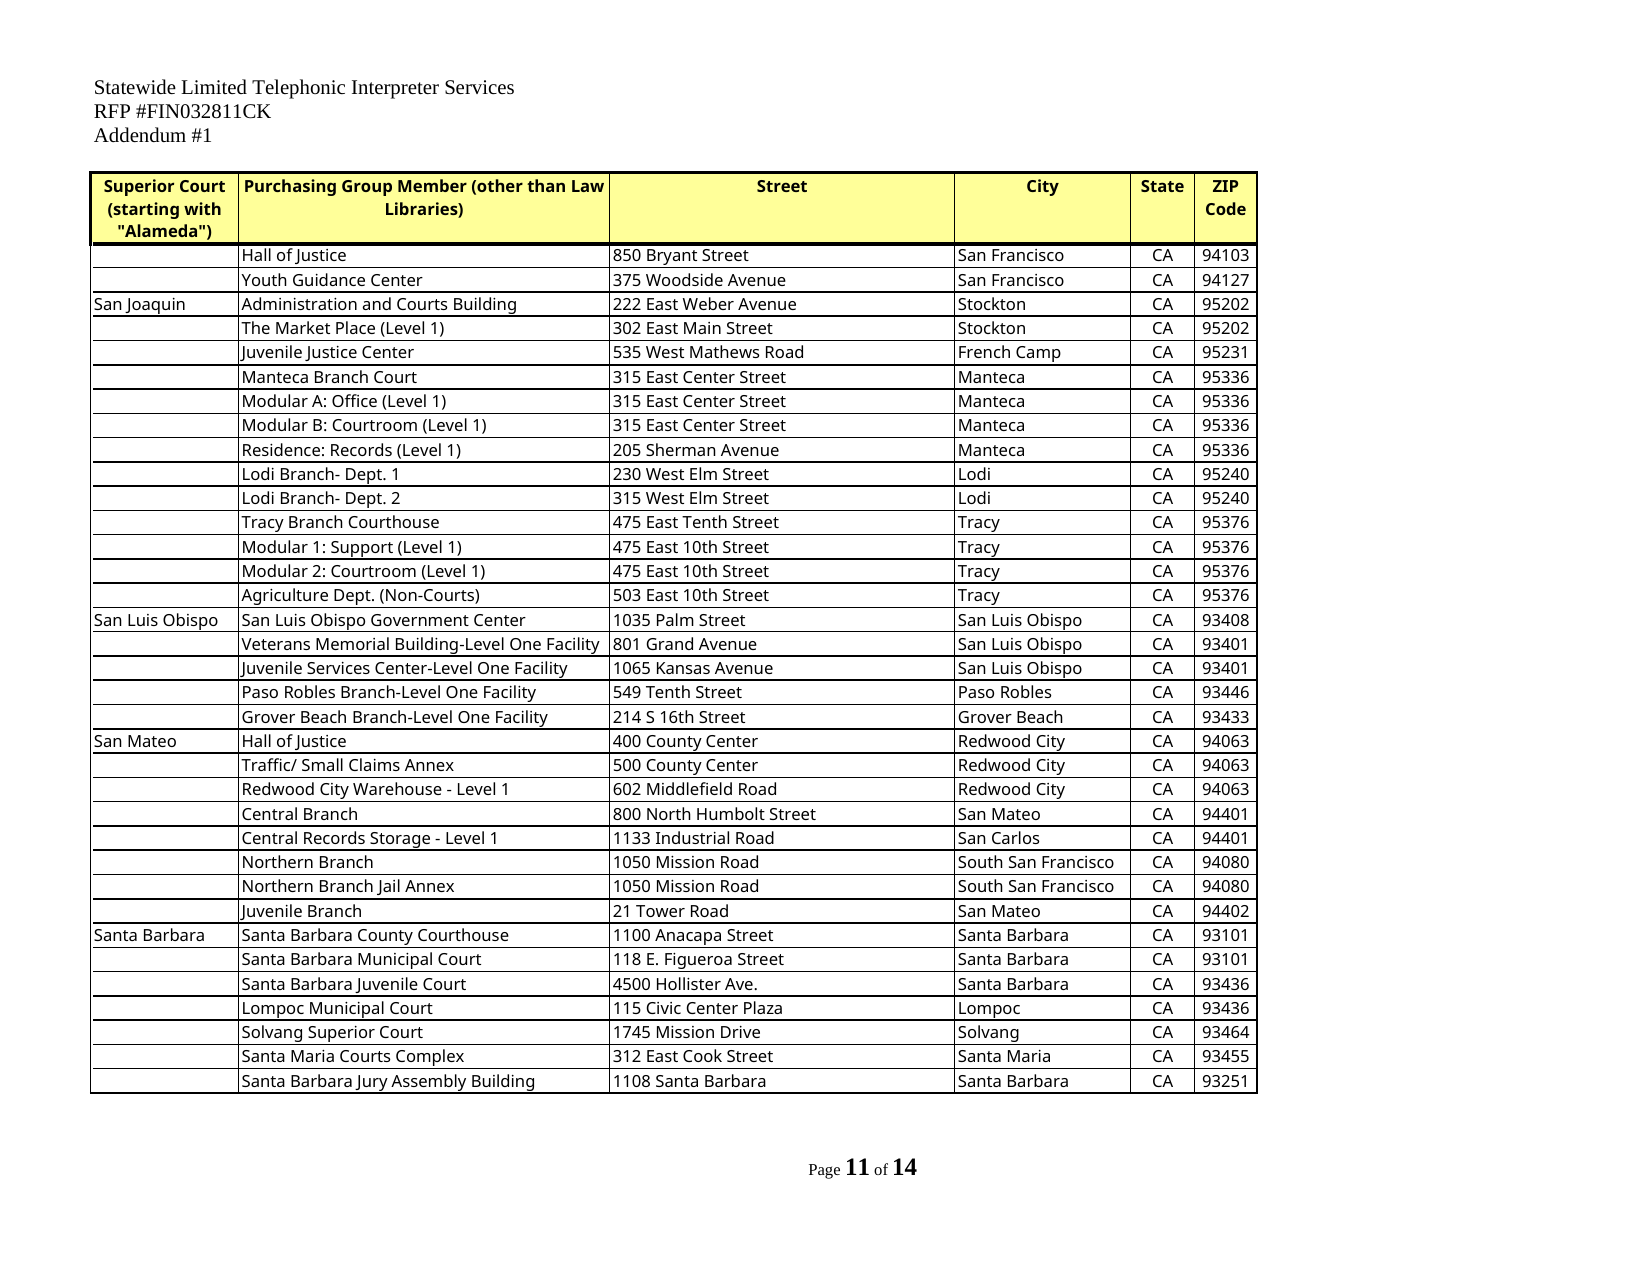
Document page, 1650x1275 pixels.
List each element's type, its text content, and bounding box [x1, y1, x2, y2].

table_cell San Mateo [91, 728, 238, 752]
table_cell [955, 608, 1130, 631]
table_cell 93436 [1195, 997, 1256, 1019]
table_cell Solvang [955, 1021, 1130, 1043]
table_cell 95376 [1195, 535, 1256, 558]
table_cell 93101 [1195, 924, 1256, 946]
table_cell CA [1131, 414, 1194, 437]
table_cell [610, 657, 954, 679]
table_cell [610, 341, 954, 364]
table_cell CA [1131, 317, 1194, 339]
table_cell CA [1131, 1021, 1194, 1043]
table_cell CA [1131, 535, 1194, 558]
table_cell CA [1131, 463, 1194, 485]
table_cell [91, 485, 238, 509]
table_cell Traffic/ Small Claims Annex [239, 754, 609, 776]
table_cell 1108 [610, 1069, 954, 1092]
table_cell [955, 511, 1130, 534]
table_cell [955, 584, 1130, 607]
table_cell 93433 [1195, 705, 1256, 728]
table_cell 93455 [1195, 1045, 1256, 1068]
table_cell [955, 851, 1130, 873]
table_cell Central Records Storage - Level 1 [239, 827, 609, 849]
table_cell [91, 849, 238, 873]
table_cell [91, 679, 238, 704]
table_cell Central Branch [239, 802, 609, 825]
table_cell 95336 [1195, 366, 1256, 388]
table_cell [955, 1069, 1130, 1092]
table_header Street [610, 174, 954, 242]
table_cell Veterans Memorial Building-Level One Facility [239, 632, 609, 655]
table_cell 95336 [1195, 438, 1256, 461]
table_cell [91, 582, 238, 607]
table_cell [610, 875, 954, 898]
table_cell [91, 267, 238, 291]
table_cell [91, 946, 238, 971]
table_cell Modular A: Office (Level 1) [239, 390, 609, 412]
table_cell Solvang Superior Court [239, 1021, 609, 1043]
table_cell CA [1131, 948, 1194, 971]
table_cell CA [1131, 657, 1194, 679]
table_cell [610, 827, 954, 849]
table_cell 94063 [1195, 778, 1256, 801]
table_cell [91, 534, 238, 558]
table_cell CA [1131, 246, 1194, 267]
table_cell [955, 705, 1130, 728]
table_cell [955, 924, 1130, 946]
table_cell 93464 [1195, 1021, 1256, 1043]
table_cell 400 County Center [610, 730, 954, 752]
table_cell CA [1131, 924, 1194, 946]
table_header Purchasing Group Member (other than Law Libraries) [239, 174, 609, 242]
table_cell [610, 390, 954, 412]
table_cell French Camp [955, 341, 1130, 364]
table_cell [955, 560, 1130, 582]
table_header State [1131, 174, 1194, 242]
table_cell CA [1131, 972, 1194, 995]
table_cell [610, 535, 954, 558]
table_cell [955, 827, 1130, 849]
table_cell [955, 1045, 1130, 1068]
table_cell 95376 [1195, 560, 1256, 582]
table_cell Modular 2: Courtroom (Level 1) [239, 560, 609, 582]
table_cell CA [1131, 268, 1194, 291]
table_cell [955, 535, 1130, 558]
table_cell [955, 657, 1130, 679]
table_cell CA [1131, 584, 1194, 607]
table_cell 115 Civic Center Plaza [610, 997, 954, 1019]
table_cell [91, 364, 238, 388]
table_cell San Luis Obispo [91, 607, 238, 631]
table_cell [91, 1019, 238, 1043]
table_cell 93101 [1195, 948, 1256, 971]
table_cell Branch-Level One Facility [239, 705, 609, 728]
table_cell [91, 874, 238, 898]
table_cell 95376 [1195, 511, 1256, 534]
table_cell San Joaquin [91, 291, 238, 315]
table_cell [91, 825, 238, 849]
table_cell [239, 268, 609, 291]
table_cell [91, 995, 238, 1019]
table_cell 94063 [1195, 754, 1256, 776]
table_cell [610, 851, 954, 873]
table_cell Tracy Branch Courthouse [239, 511, 609, 534]
table_cell [610, 900, 954, 922]
table_cell Hall of Justice [239, 246, 609, 267]
table_cell CA [1131, 1069, 1194, 1092]
table_cell [91, 776, 238, 801]
table_cell [239, 608, 609, 631]
table_cell Hall of Justice [239, 730, 609, 752]
table_cell [91, 801, 238, 825]
table_cell CA [1131, 900, 1194, 922]
table_cell [610, 1045, 954, 1068]
table_cell [955, 463, 1130, 485]
table_cell Residence: Records (Level 1) [239, 438, 609, 461]
table_cell [91, 437, 238, 461]
table_cell 95202 [1195, 317, 1256, 339]
table_cell [91, 461, 238, 485]
table_cell [91, 655, 238, 679]
table_cell CA [1131, 632, 1194, 655]
table_cell CA [1131, 341, 1194, 364]
table_cell CA [1131, 487, 1194, 509]
table_cell [610, 948, 954, 971]
table_cell [955, 997, 1130, 1019]
table_cell [610, 632, 954, 655]
table_cell [610, 1021, 954, 1043]
table_cell [91, 1044, 238, 1068]
table_cell [610, 366, 954, 388]
table_cell [955, 317, 1130, 339]
table_cell Modular B: Courtroom (Level 1) [239, 414, 609, 437]
table_cell CA [1131, 560, 1194, 582]
table_cell [955, 632, 1130, 655]
table_cell Courts Complex [239, 1045, 609, 1068]
table_cell [955, 875, 1130, 898]
table_cell Administration and [239, 293, 609, 315]
table_cell [610, 924, 954, 946]
table_cell [610, 438, 954, 461]
table_cell CA [1131, 875, 1194, 898]
table_cell [610, 293, 954, 315]
table_cell CA [1131, 1045, 1194, 1068]
table_cell [91, 1068, 238, 1092]
table_cell [91, 315, 238, 339]
table_cell Municipal Court [239, 997, 609, 1019]
table_cell CA [1131, 705, 1194, 728]
table_cell [955, 778, 1130, 801]
table_cell [955, 730, 1130, 752]
table_cell [91, 340, 238, 364]
table_cell Municipal Court [239, 948, 609, 971]
table_cell [610, 584, 954, 607]
table_cell CA [1131, 608, 1194, 631]
table_cell [610, 560, 954, 582]
table_cell CA [1131, 827, 1194, 849]
table_cell CA [1131, 997, 1194, 1019]
table_cell 500 County Center [610, 754, 954, 776]
table_header Superior Court (starting with "") [92, 174, 238, 242]
table_cell 95336 [1195, 414, 1256, 437]
table_cell CA [1131, 851, 1194, 873]
table_cell [955, 246, 1130, 267]
table_cell [610, 487, 954, 509]
table_cell 93251 [1195, 1069, 1256, 1092]
table_cell Northern Branch Jail Annex [239, 875, 609, 898]
table_cell 94080 [1195, 851, 1256, 873]
table_cell CA [1131, 730, 1194, 752]
table_cell CA [1131, 293, 1194, 315]
table_cell [955, 293, 1130, 315]
table_cell Santa Barbara [91, 922, 238, 946]
table_cell [955, 390, 1130, 412]
table_cell 94103 [1195, 246, 1256, 267]
table_cell [91, 631, 238, 655]
table_cell CA [1131, 778, 1194, 801]
table_cell 93446 [1195, 681, 1256, 704]
table_cell Agriculture Dept. (Non-Courts) [239, 584, 609, 607]
table_cell [239, 487, 609, 509]
table_cell [610, 511, 954, 534]
table_header City [955, 174, 1130, 242]
table_cell [91, 412, 238, 437]
table_cell [91, 898, 238, 922]
table_cell [91, 558, 238, 582]
table_cell CA [1131, 366, 1194, 388]
table_cell 94401 [1195, 827, 1256, 849]
table_header ZIP Code [1195, 174, 1256, 242]
table_cell [91, 510, 238, 534]
table_cell 95231 [1195, 341, 1256, 364]
table_cell 94063 [1195, 730, 1256, 752]
table_cell [610, 268, 954, 291]
table_cell CA [1131, 681, 1194, 704]
table_cell Northern Branch [239, 851, 609, 873]
table_cell [955, 802, 1130, 825]
table_cell [91, 388, 238, 412]
table_cell [239, 463, 609, 485]
table_cell CA [1131, 754, 1194, 776]
table_cell The Market Place (Level 1) [239, 317, 609, 339]
table_cell Courthouse [239, 924, 609, 946]
table_cell 94080 [1195, 875, 1256, 898]
table_cell [955, 900, 1130, 922]
table_cell [610, 414, 954, 437]
table_cell 93436 [1195, 972, 1256, 995]
table_cell [610, 317, 954, 339]
table_cell [91, 243, 238, 267]
table_cell [239, 341, 609, 364]
table_cell [610, 608, 954, 631]
table_cell 95376 [1195, 584, 1256, 607]
table_cell [91, 971, 238, 995]
table_cell 93401 [1195, 632, 1256, 655]
table_cell [91, 752, 238, 776]
table_cell 95336 [1195, 390, 1256, 412]
table_cell 95202 [1195, 293, 1256, 315]
table_cell CA [1131, 390, 1194, 412]
table_cell 94401 [1195, 802, 1256, 825]
table_cell Paso Robles Branch-Level One Facility [239, 681, 609, 704]
table_cell [955, 754, 1130, 776]
table_cell [610, 778, 954, 801]
table_cell 93408 [1195, 608, 1256, 631]
table_cell [955, 268, 1130, 291]
table_cell 549 [610, 681, 954, 704]
table_cell [955, 487, 1130, 509]
table_cell Paso Robles [955, 681, 1130, 704]
table_cell 93401 [1195, 657, 1256, 679]
table_cell [239, 366, 609, 388]
table_cell [610, 463, 954, 485]
table_cell [955, 972, 1130, 995]
table_cell [955, 438, 1130, 461]
table_cell [91, 704, 238, 728]
table_cell [610, 246, 954, 267]
table_cell [610, 705, 954, 728]
table_cell 95240 [1195, 487, 1256, 509]
table_cell CA [1131, 438, 1194, 461]
table_cell [239, 1069, 609, 1092]
table_cell Modular 1: Support (Level 1) [239, 535, 609, 558]
table_cell [610, 802, 954, 825]
table_cell 95240 [1195, 463, 1256, 485]
table_cell [955, 366, 1130, 388]
table_cell CA [1131, 511, 1194, 534]
table_cell Juvenile Services Center-Level One Facility [239, 657, 609, 679]
table_cell [610, 972, 954, 995]
table_cell CA [1131, 802, 1194, 825]
table_cell [955, 948, 1130, 971]
table_cell Juvenile Branch [239, 900, 609, 922]
table_cell 94127 [1195, 268, 1256, 291]
table_cell [239, 972, 609, 995]
table_cell 94402 [1195, 900, 1256, 922]
table_cell Warehouse - Level 1 [239, 778, 609, 801]
table_cell [955, 414, 1130, 437]
